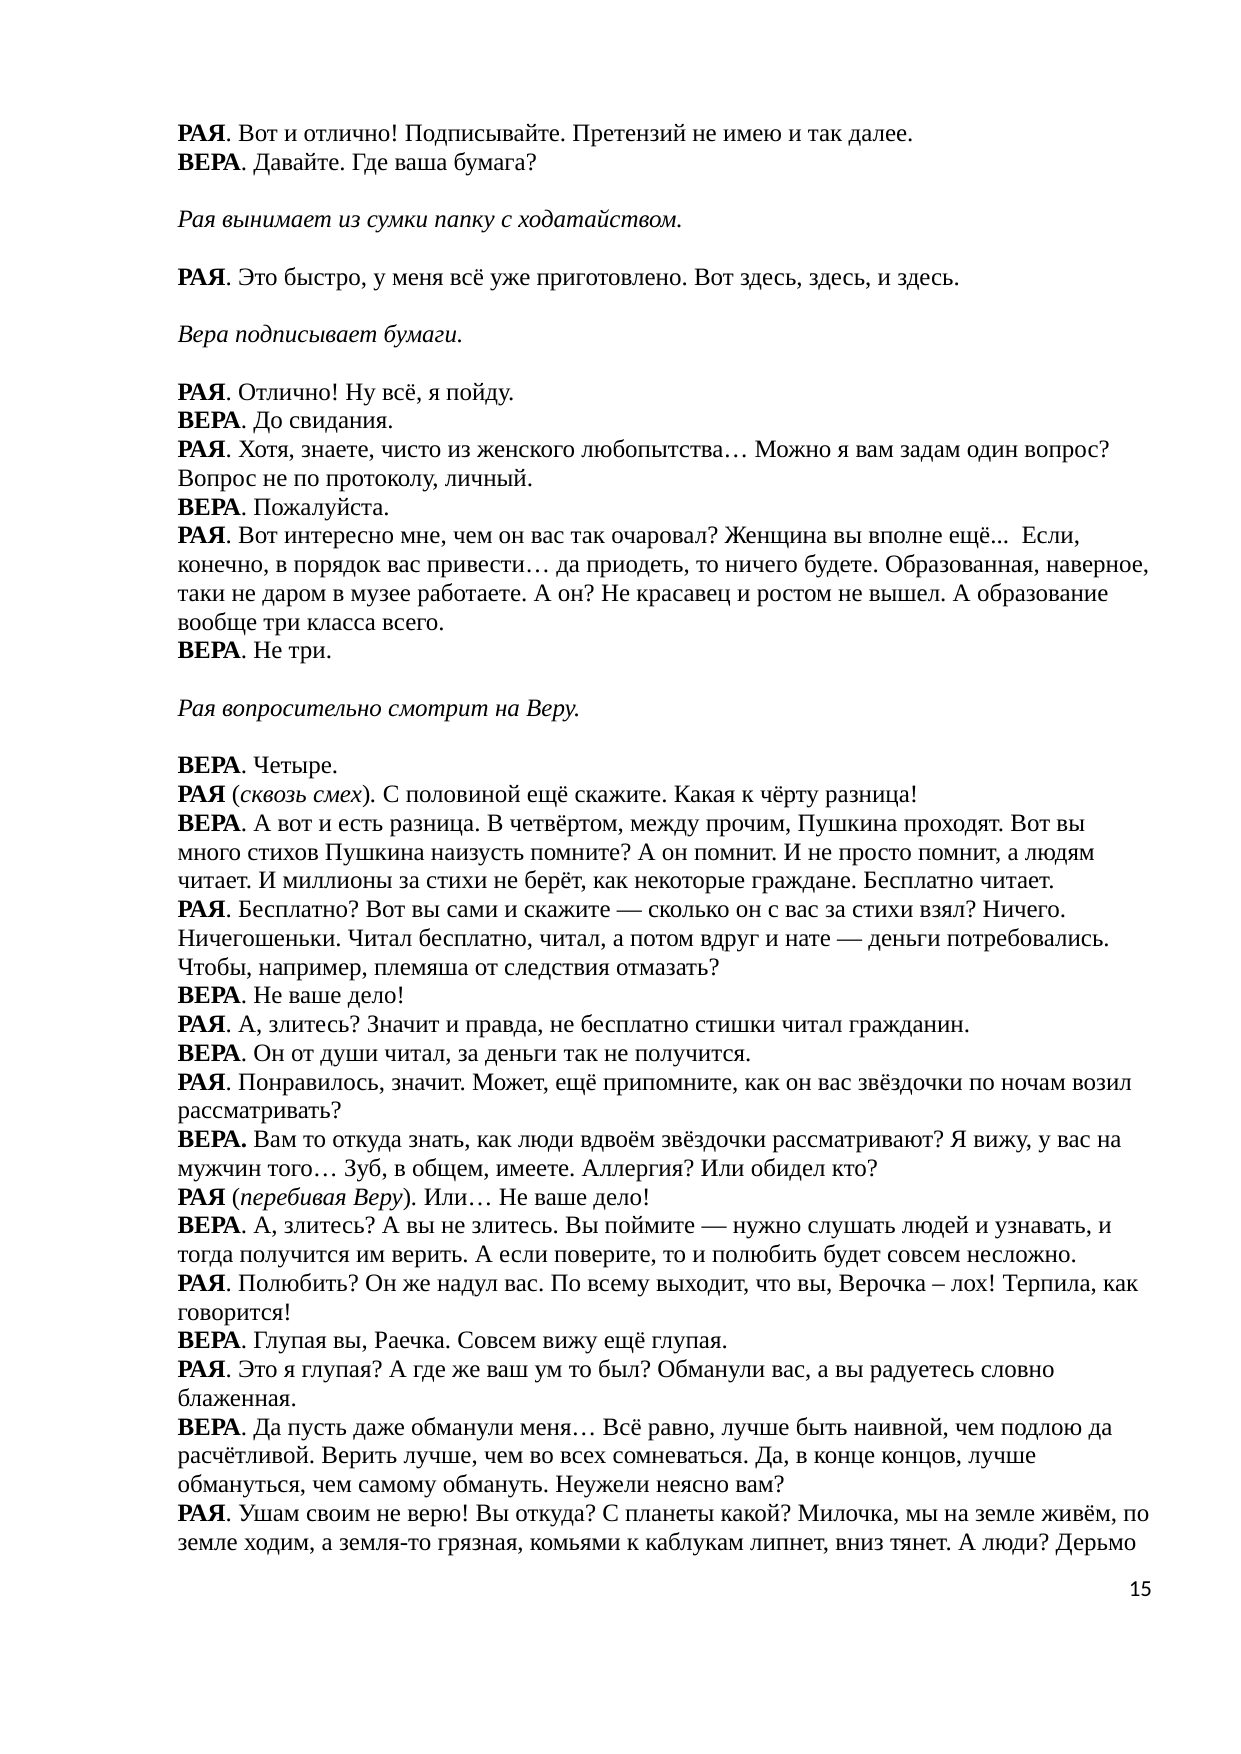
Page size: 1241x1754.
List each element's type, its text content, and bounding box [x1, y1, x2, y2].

text РАЯ. Это быстро, у меня всё уже приготовлено. Вот здесь, здесь, и здесь. [177, 262, 1152, 291]
text РАЯ. Хотя, знаете, чисто из женского любопытства… Можно я вам задам один вопрос? Вопрос не по протоколу, личный. [177, 434, 1152, 492]
text ВЕРА. До свидания. [177, 406, 1152, 434]
text РАЯ. Это я глупая? А где же ваш ум то был? Обманули вас, а вы радуетесь словно блаженная. [177, 1354, 1152, 1412]
text ВЕРА. А вот и есть разница. В четвёртом, между прочим, Пушкина проходят. Вот вы много стихов Пушкина наизусть помните? А он помнит. И не просто помнит, а людям читает. И миллионы за стихи не берёт, как некоторые граждане. Бесплатно читает. [177, 808, 1152, 894]
text РАЯ. Вот и отлично! Подписывайте. Претензий не имею и так далее. [177, 118, 1152, 147]
text РАЯ. Вот интересно мне, чем он вас так очаровал? Женщина вы вполне ещё... Если, конечно, в порядок вас привести… да приодеть, то ничего будете. Образованная, наверное, таки не даром в музее работаете. А он? Не красавец и ростом не вышел. А образование вообще три класса всего. [177, 521, 1152, 636]
text ВЕРА. Глупая вы, Раечка. Совсем вижу ещё глупая. [177, 1326, 1152, 1354]
text РАЯ. А, злитесь? Значит и правда, не бесплатно стишки читал гражданин. [177, 1009, 1152, 1038]
text РАЯ. Отлично! Ну всё, я пойду. [177, 377, 1152, 406]
text Рая вынимает из сумки папку с ходатайством. [177, 204, 1152, 233]
text ВЕРА. Не три. [177, 636, 1152, 664]
text РАЯ. Полюбить? Он же надул вас. По всему выходит, что вы, Верочка – лох! Терпила, как говорится! [177, 1268, 1152, 1326]
text РАЯ (перебивая Веру). Или… Не ваше дело! [177, 1182, 1152, 1211]
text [177, 1498, 1152, 1556]
text ВЕРА. А, злитесь? А вы не злитесь. Вы поймите — нужно слушать людей и узнавать, и тогда получится им верить. А если поверите, то и полюбить будет совсем несложно. [177, 1211, 1152, 1268]
text РАЯ. Понравилось, значит. Может, ещё припомните, как он вас звёздочки по ночам возил рассматривать? [177, 1067, 1152, 1124]
text ВЕРА. Не ваше дело! [177, 981, 1152, 1009]
text ВЕРА. Четыре. [177, 751, 1152, 779]
text Рая вопросительно смотрит на Веру. [177, 693, 1152, 722]
text ВЕРА. Пожалуйста. [177, 492, 1152, 521]
text РАЯ. Бесплатно? Вот вы сами и скажите — сколько он с вас за стихи взял? Ничего. Ничегошеньки. Читал бесплатно, читал, а потом вдруг и нате — деньги потребовались. Чтобы, например, племяша от следствия отмазать? [177, 894, 1152, 981]
text РАЯ (сквозь смех). С половиной ещё скажите. Какая к чёрту разница! [177, 779, 1152, 808]
text ВЕРА. Да пусть даже обманули меня… Всё равно, лучше быть наивной, чем подлою да расчётливой. Верить лучше, чем во всех сомневаться. Да, в конце концов, лучше обмануться, чем самому обмануть. Неужели неясно вам? [177, 1412, 1152, 1498]
text Вера подписывает бумаги. [177, 319, 1152, 348]
text ВЕРА. Давайте. Где ваша бумага? [177, 147, 1152, 176]
text ВЕРА. Вам то откуда знать, как люди вдвоём звёздочки рассматривают? Я вижу, у вас на мужчин того… Зуб, в общем, имеете. Аллергия? Или обидел кто? [177, 1124, 1152, 1182]
text ВЕРА. Он от души читал, за деньги так не получится. [177, 1038, 1152, 1067]
